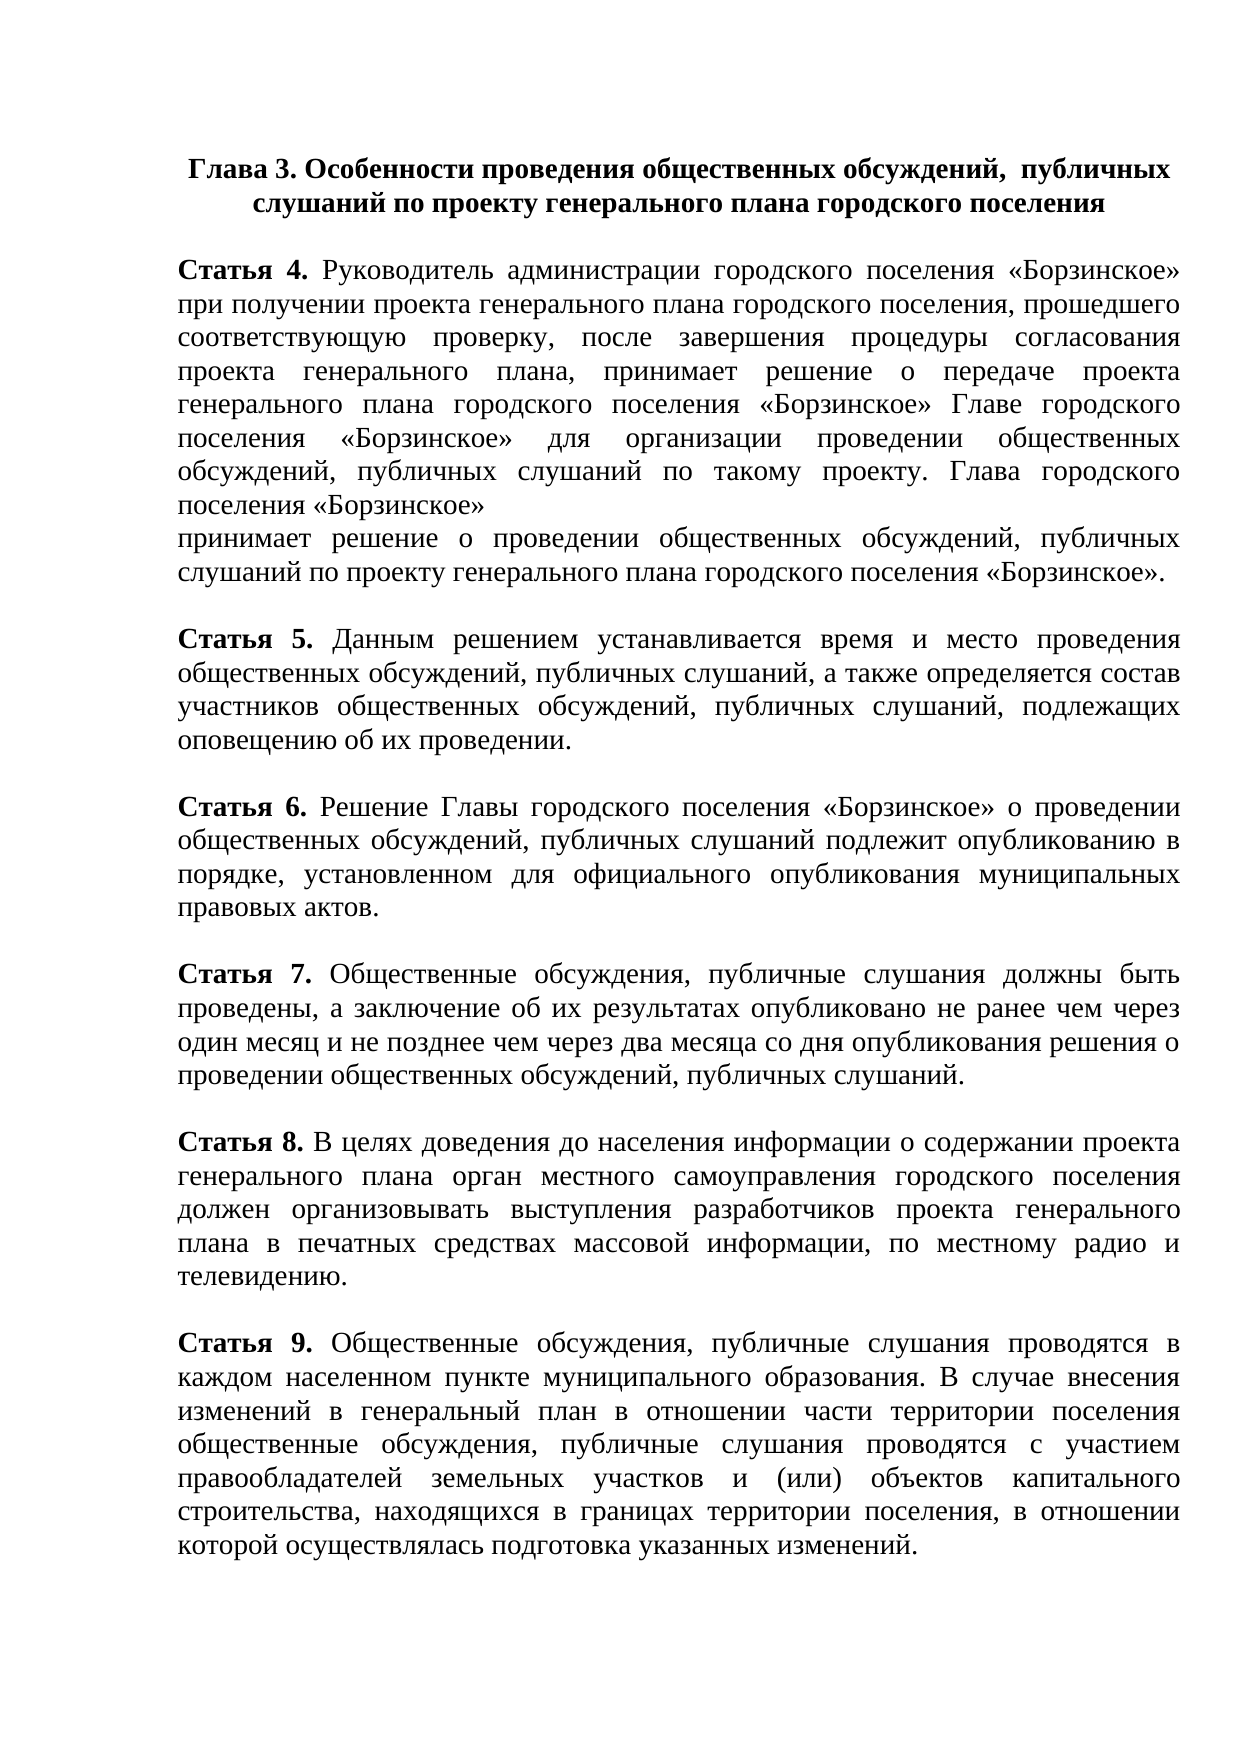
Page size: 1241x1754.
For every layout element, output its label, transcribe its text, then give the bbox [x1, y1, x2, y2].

text Статья 7. Общественные обсуждения, публичные слушания должны быть проведены, а заключение об их результатах опубликовано не ранее чем через один месяц и не позднее чем через два месяца со дня опубликования решения о проведении общественных обсуждений, публичных слушаний. [177, 957, 1181, 1091]
text Статья 9. Общественные обсуждения, публичные слушания проводятся в каждом населенном пункте муниципального образования. В случае внесения изменений в генеральный план в отношении части территории поселения общественные обсуждения, публичные слушания проводятся с участием правообладателей земельных участков и (или) объектов капитального строительства, находящихся в границах территории поселения, в отношении которой осуществлялась подготовка указанных изменений. [177, 1326, 1181, 1560]
text Статья 6. Решение Главы городского поселения «Борзинское» о проведении общественных обсуждений, публичных слушаний подлежит опубликованию в порядке, установленном для официального опубликования муниципальных правовых актов. [177, 789, 1181, 923]
text Глава 3. Особенности проведения общественных обсуждений, публичных слушаний по проекту генерального плана городского поселения [177, 152, 1181, 219]
text Статья 5. Данным решением устанавливается время и место проведения общественных обсуждений, публичных слушаний, а также определяется состав участников общественных обсуждений, публичных слушаний, подлежащих оповещению об их проведении. [177, 621, 1181, 755]
text принимает решение о проведении общественных обсуждений, публичных слушаний по проекту генерального плана городского поселения «Борзинское». [177, 521, 1181, 588]
text Статья 8. В целях доведения до населения информации о содержании проекта генерального плана орган местного самоуправления городского поселения должен организовывать выступления разработчиков проекта генерального плана в печатных средствах массовой информации, по местному радио и телевидению. [177, 1124, 1181, 1292]
text Статья 4. Руководитель администрации городского поселения «Борзинское» при получении проекта генерального плана городского поселения, прошедшего соответствующую проверку, после завершения процедуры согласования проекта генерального плана, принимает решение о передаче проекта генерального плана городского поселения «Борзинское» Главе городского поселения «Борзинское» для организации проведении общественных обсуждений, публичных слушаний по такому проекту. Глава городского поселения «Борзинское» [177, 252, 1181, 521]
